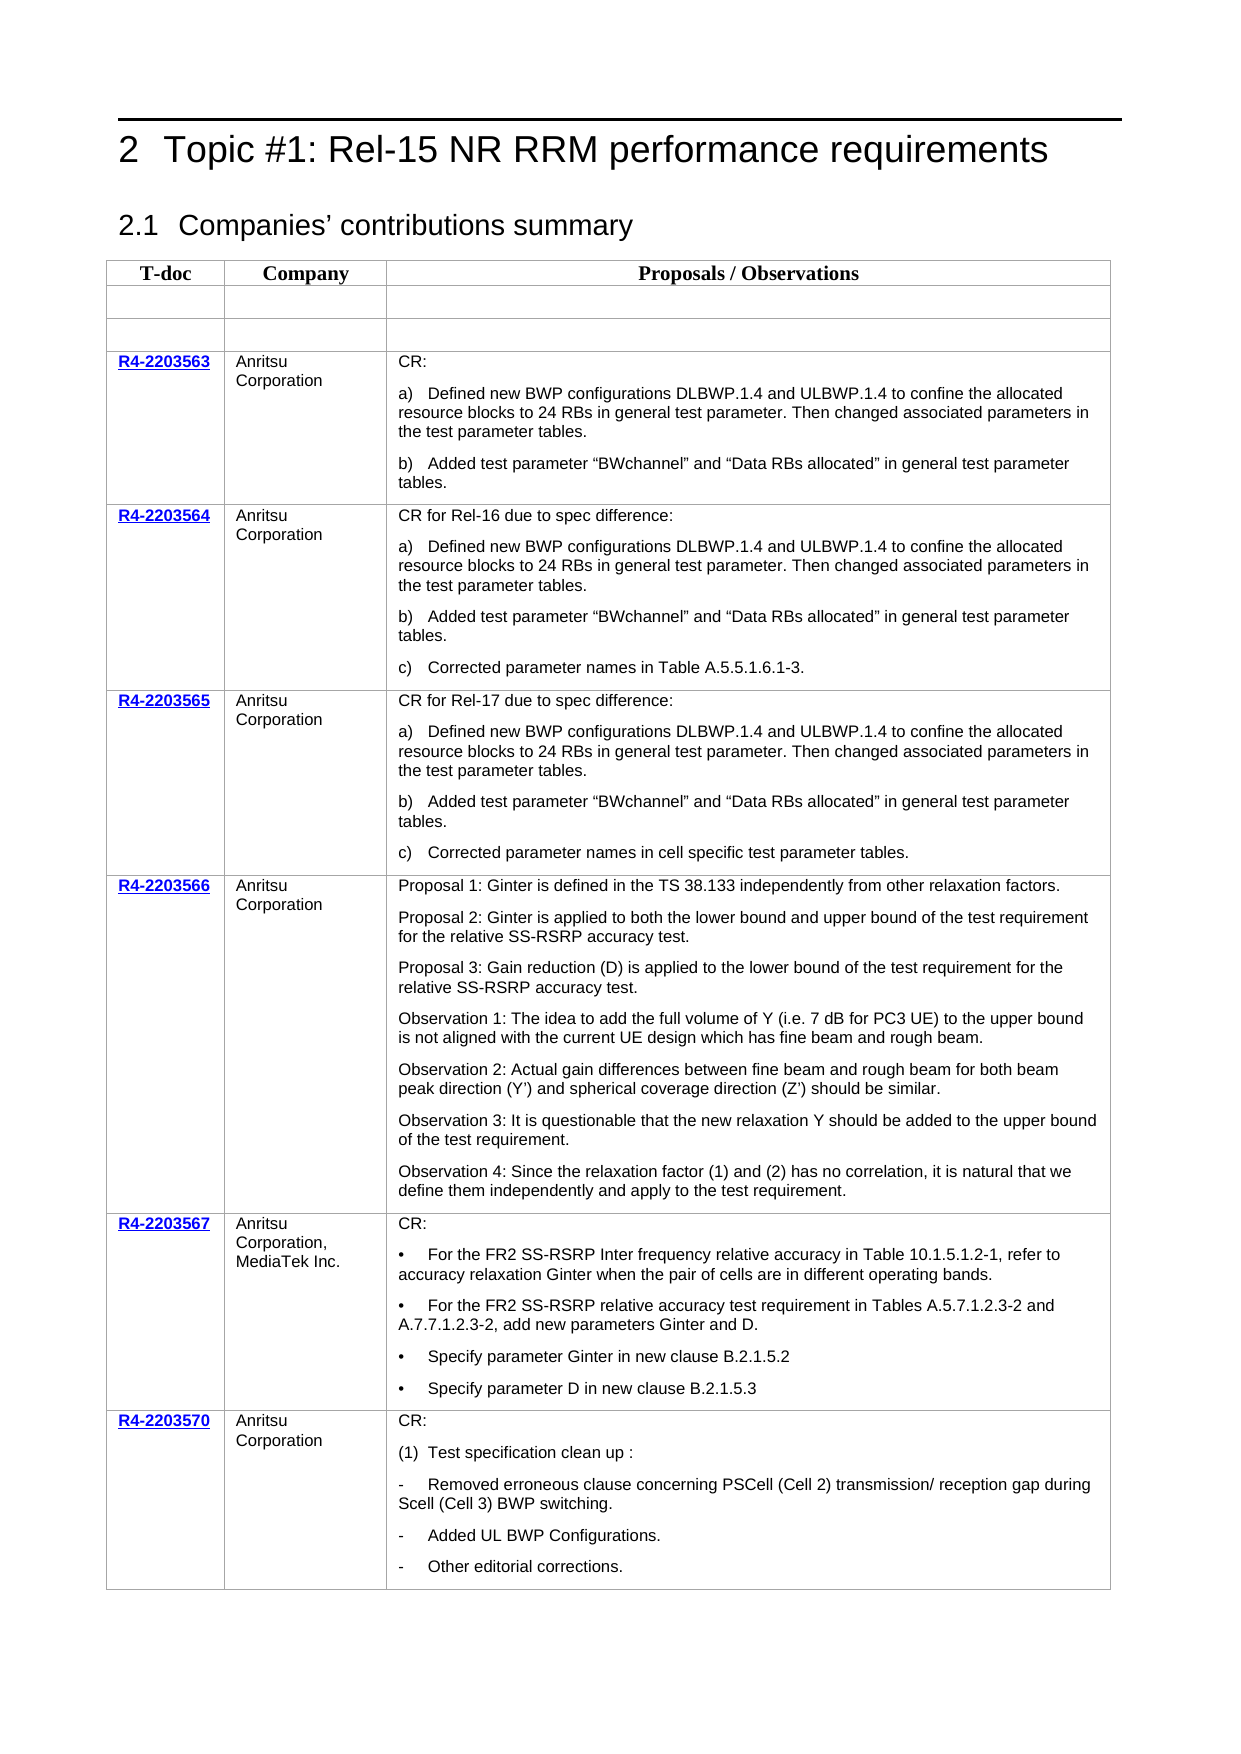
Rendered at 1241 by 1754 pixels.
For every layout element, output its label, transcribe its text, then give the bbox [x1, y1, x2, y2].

table_cell R4-2203567 [107, 1214, 224, 1410]
table_cell [107, 319, 224, 351]
table_cell Anritsu Corporation [225, 691, 386, 875]
table_cell Anritsu Corporation, MediaTek Inc. [225, 1214, 386, 1410]
table_cell CR for Rel-16 due to spec difference: a) Defined new BWP configurations DLBWP.1.4 and ULBWP.1.4 to confine the allocated resource blocks to 24 RBs in general test parameter. Then changed associated parameters in the test parameter tables. b) Added test parameter “BWchannel” and “Data RBs allocated” in general test parameter tables. c) Corrected parameter names in Table A.5.5.1.6.1-3. [387, 505, 1110, 689]
subtitle Companies’ contributions summary [118, 208, 1122, 242]
table_cell R4-2203563 [107, 352, 224, 504]
table_cell Anritsu Corporation [225, 1411, 386, 1589]
table_cell R4-2203566 [107, 876, 224, 1212]
table_cell [387, 319, 1110, 351]
table_cell CR: a) Defined new BWP configurations DLBWP.1.4 and ULBWP.1.4 to confine the allocated resource blocks to 24 RBs in general test parameter. Then changed associated parameters in the test parameter tables. b) Added test parameter “BWchannel” and “Data RBs allocated” in general test parameter tables. [387, 352, 1110, 504]
table_cell CR: • For the FR2 SS-RSRP Inter frequency relative accuracy in Table 10.1.5.1.2-1, refer to accuracy relaxation Ginter when the pair of cells are in different operating bands. • For the FR2 SS-RSRP relative accuracy test requirement in Tables A.5.7.1.2.3-2 and A.7.7.1.2.3-2, add new parameters Ginter and D. • Specify parameter Ginter in new clause B.2.1.5.2 • Specify parameter D in new clause B.2.1.5.3 [387, 1214, 1110, 1410]
table_cell Proposal 1: Ginter is defined in the TS 38.133 independently from other relaxation factors. Proposal 2: Ginter is applied to both the lower bound and upper bound of the test requirement for the relative SS-RSRP accuracy test. Proposal 3: Gain reduction (D) is applied to the lower bound of the test requirement for the relative SS-RSRP accuracy test. Observation 1: The idea to add the full volume of Y (i.e. 7 dB for PC3 UE) to the upper bound is not aligned with the current UE design which has fine beam and rough beam. Observation 2: Actual gain differences between fine beam and rough beam for both beam peak direction (Y’) and spherical coverage direction (Z’) should be similar. Observation 3: It is questionable that the new relaxation Y should be added to the upper bound of the test requirement. Observation 4: Since the relaxation factor (1) and (2) has no correlation, it is natural that we define them independently and apply to the test requirement. [387, 876, 1110, 1212]
table_cell R4-2203565 [107, 691, 224, 875]
table_cell [107, 286, 224, 318]
table_header Company [225, 261, 386, 285]
table_cell Anritsu Corporation [225, 505, 386, 689]
table_cell R4-2203564 [107, 505, 224, 689]
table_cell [387, 1411, 1110, 1589]
subtitle Topic #1: Rel-15 NR RRM performance requirements [118, 121, 1122, 171]
table_cell CR for Rel-17 due to spec difference: a) Defined new BWP configurations DLBWP.1.4 and ULBWP.1.4 to confine the allocated resource blocks to 24 RBs in general test parameter. Then changed associated parameters in the test parameter tables. b) Added test parameter “BWchannel” and “Data RBs allocated” in general test parameter tables. c) Corrected parameter names in cell specific test parameter tables. [387, 691, 1110, 875]
table_cell Anritsu Corporation [225, 352, 386, 504]
table_header T-doc [107, 261, 224, 285]
table_cell [387, 286, 1110, 318]
table_cell Anritsu Corporation [225, 876, 386, 1212]
table_cell [225, 319, 386, 351]
table_cell [225, 286, 386, 318]
table_cell R4-2203570 [107, 1411, 224, 1589]
table_header Proposals / Observations [387, 261, 1110, 285]
